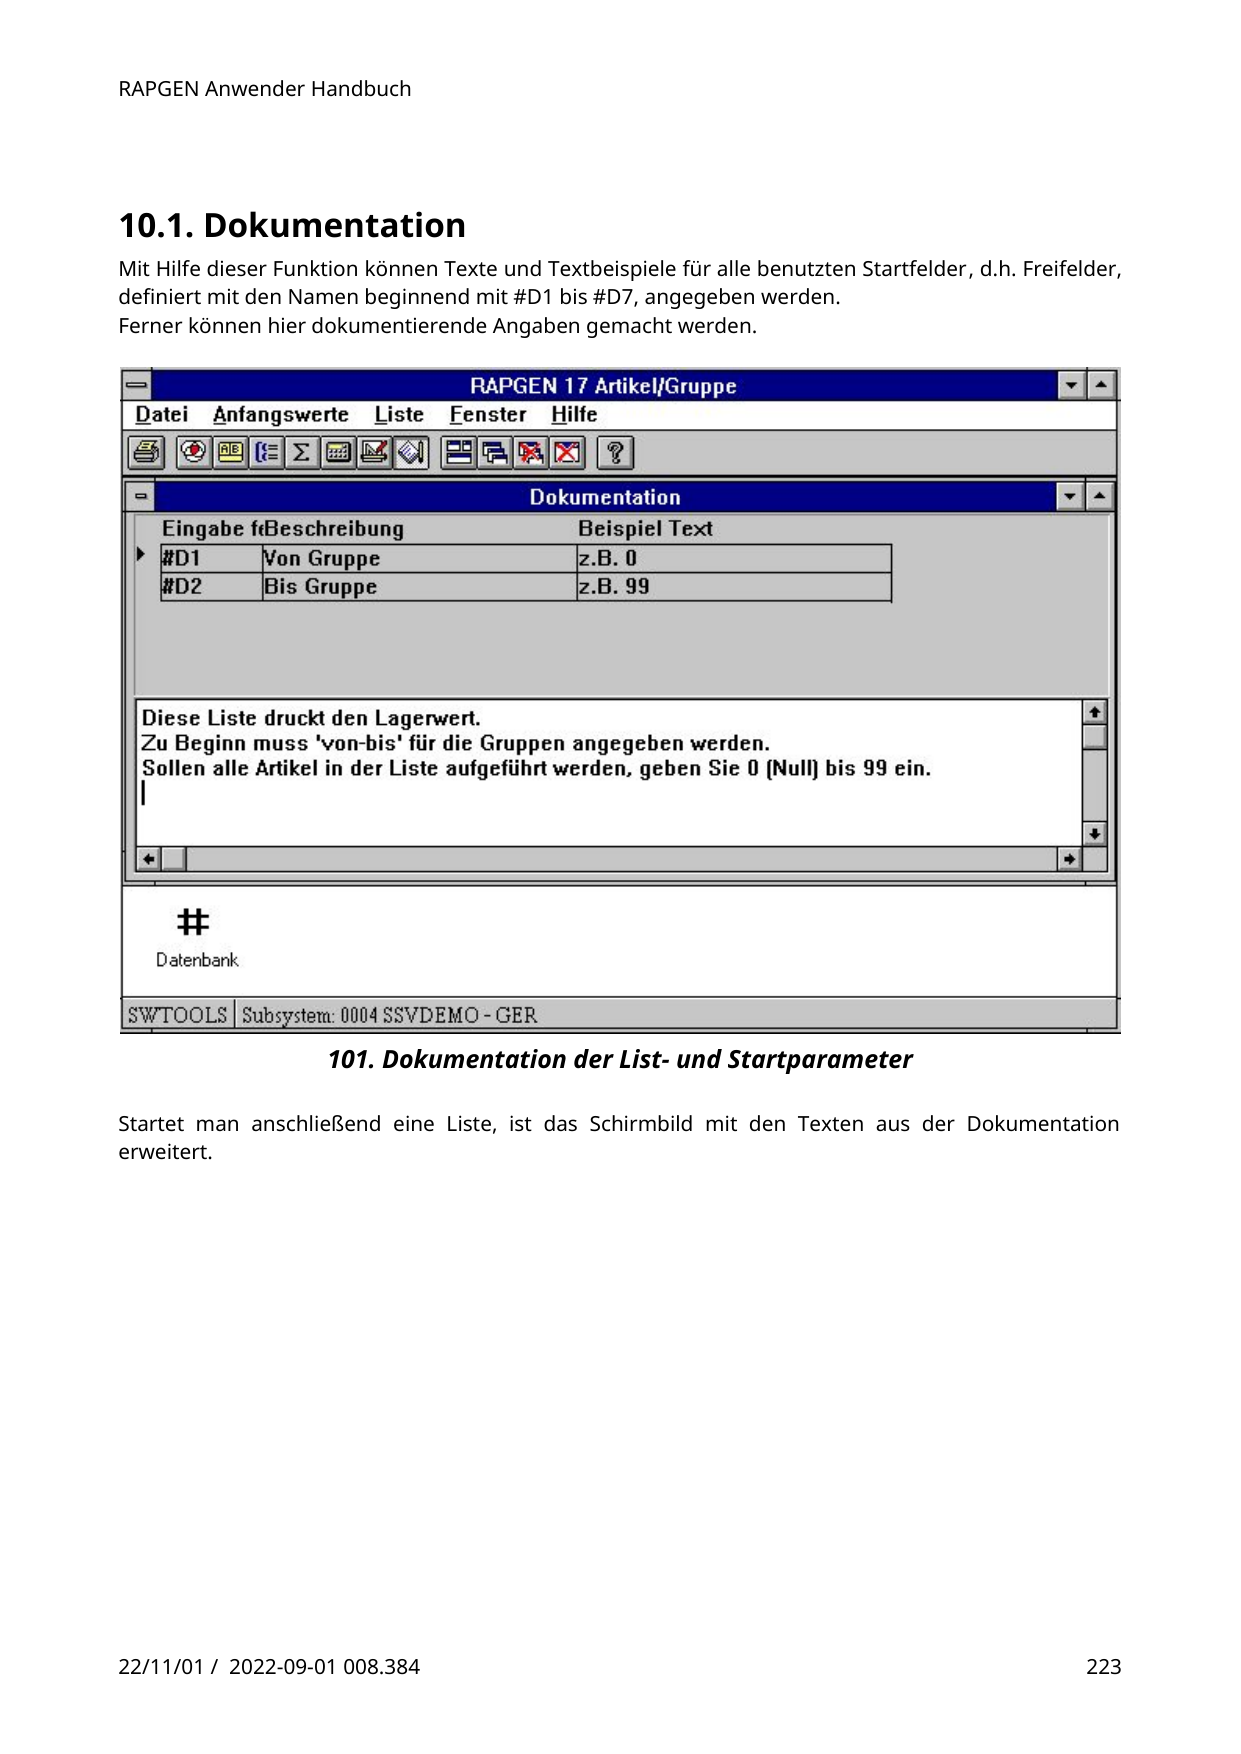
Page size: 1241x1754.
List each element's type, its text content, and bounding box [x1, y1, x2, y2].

picture [120, 367, 1121, 1034]
text Mit Hilfe dieser Funktion können Texte und Textbeispiele für alle benutzten Startfelder, d.h. Freifelder, definiert mit den Namen beginnend mit #D1 bis #D7, angegeben werden. [118, 254, 1122, 311]
subtitle 101. Dokumentation der List- und Startparameter [118, 1042, 1122, 1076]
text Ferner können hier dokumentierende Angaben gemacht werden. [118, 311, 1122, 339]
text Startet man anschließend eine Liste, ist das Schirmbild mit den Texten aus der Dokumentation erweitert. [118, 1109, 1122, 1166]
subtitle 10.1. Dokumentation [118, 202, 1122, 248]
